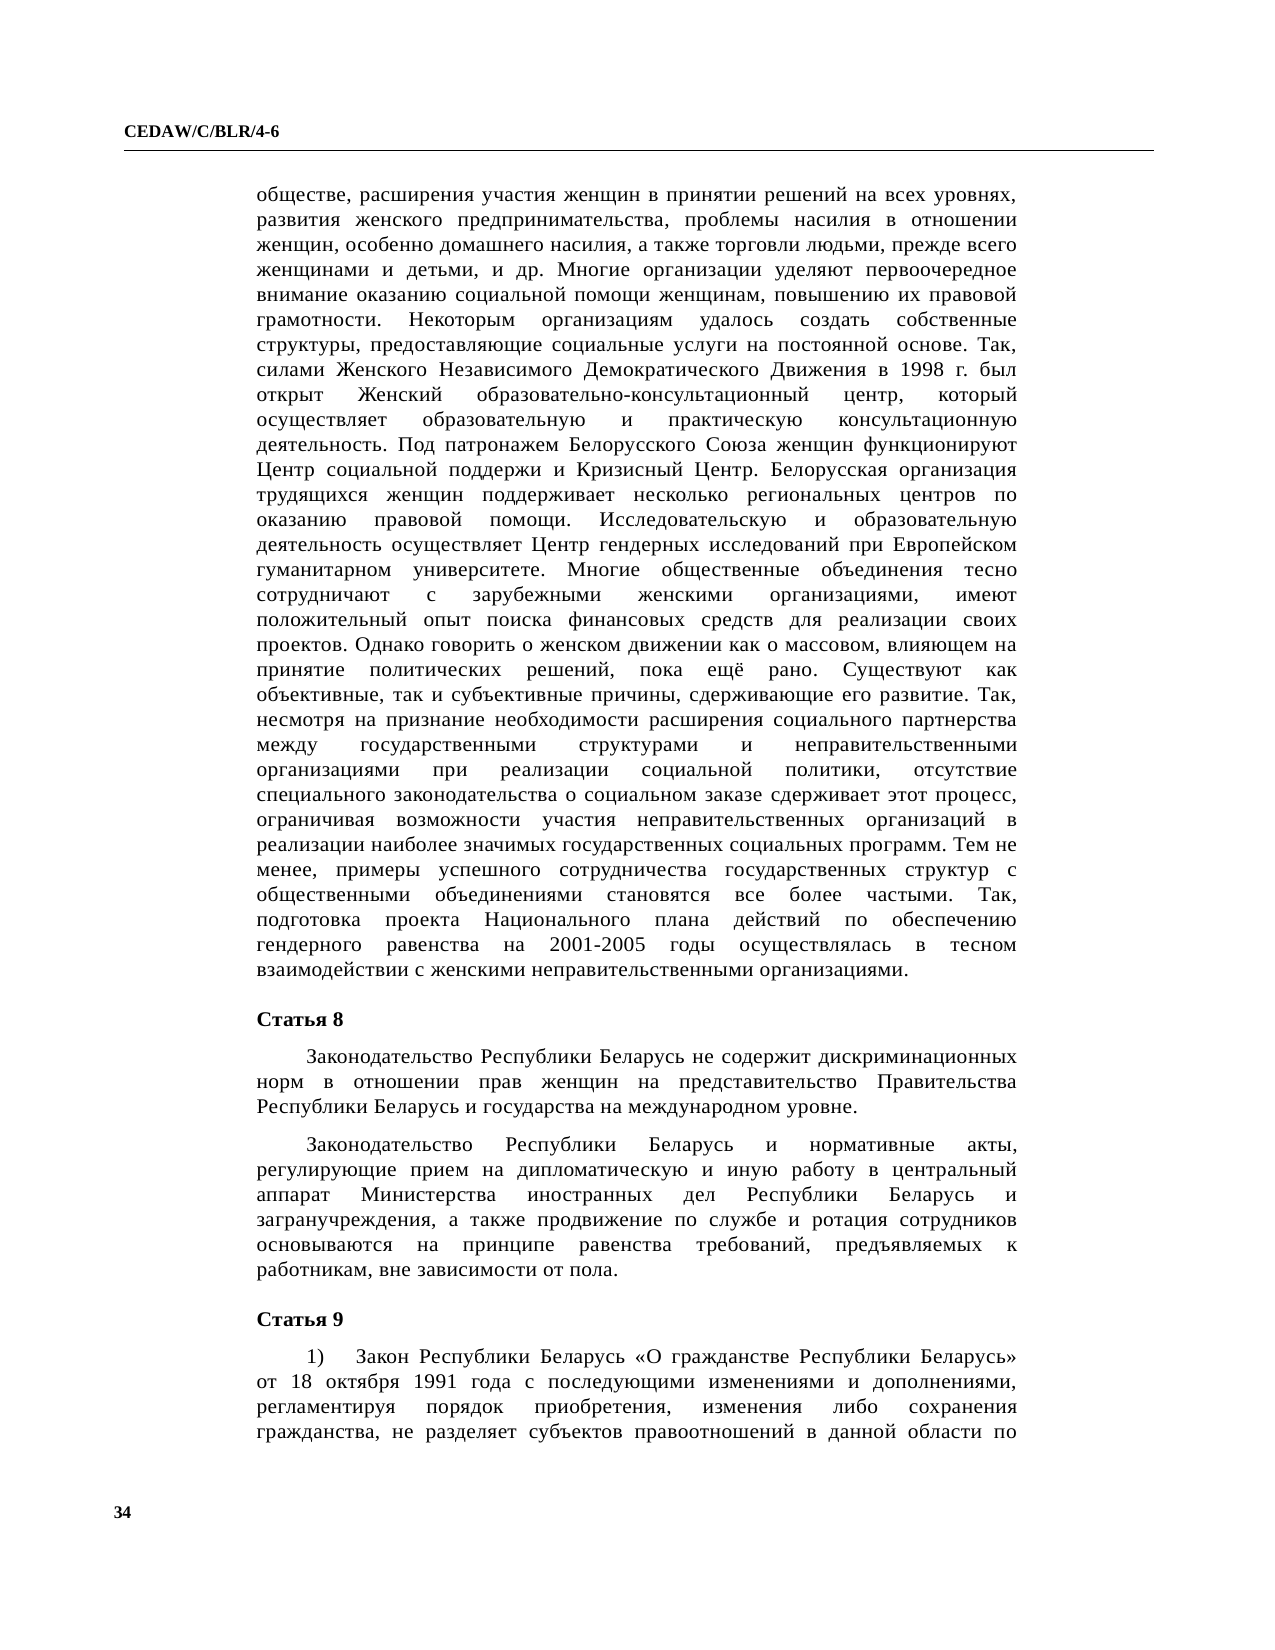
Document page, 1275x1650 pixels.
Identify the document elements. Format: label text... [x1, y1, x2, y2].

text Законодательство Республики Беларусь не содержит дискриминационных норм в отношении прав женщин на представительство Правительства Республики Беларусь и государства на международном уровне. [256, 1044, 1018, 1119]
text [256, 1344, 1018, 1444]
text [256, 181, 1018, 981]
text Статья 8 [124, 1006, 1019, 1031]
text Статья 9 [124, 1306, 1019, 1331]
text Законодательство Республики Беларусь и нормативные акты, регулирующие прием на дипломатическую и иную работу в центральный аппарат Министерства иностранных дел Республики Беларусь и загранучреждения, а также продвижение по службе и ротация сотрудников основываются на принципе равенства требований, предъявляемых к работникам, вне зависимости от пола. [256, 1131, 1018, 1281]
